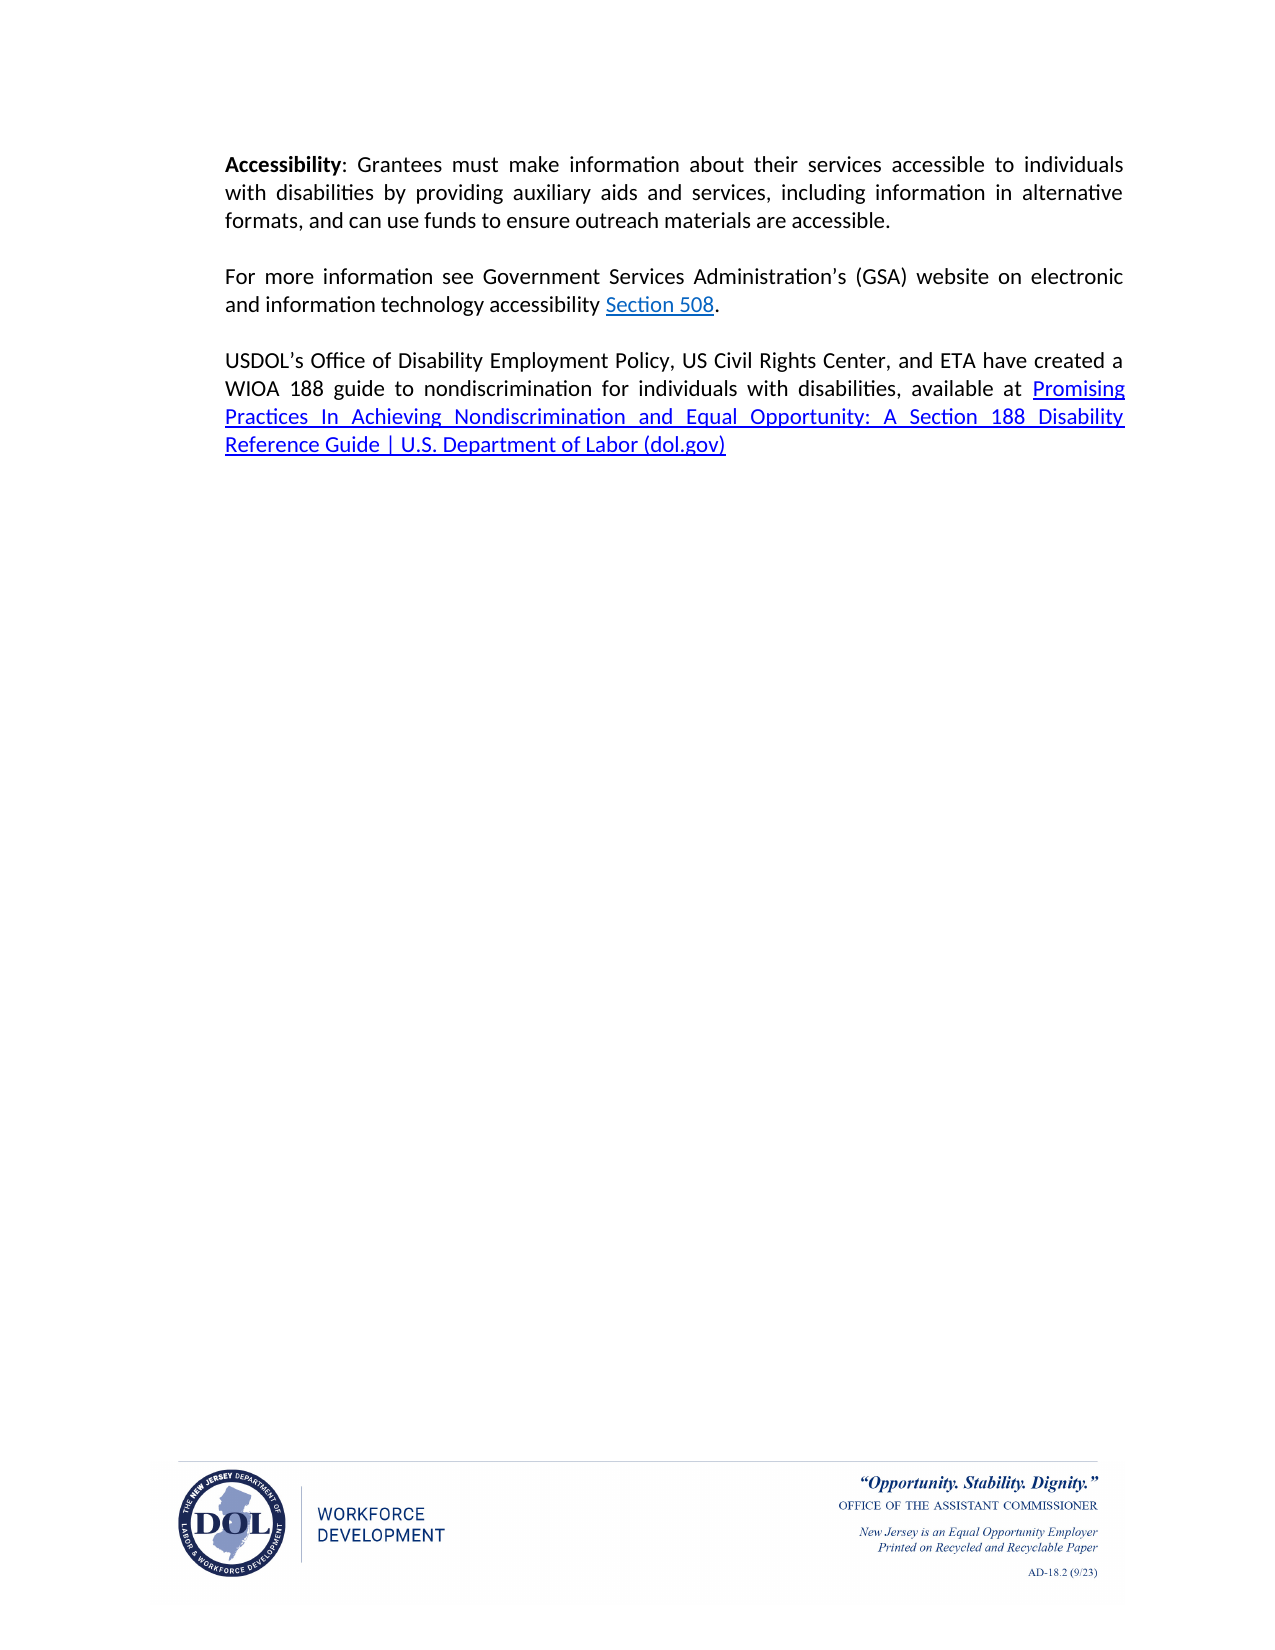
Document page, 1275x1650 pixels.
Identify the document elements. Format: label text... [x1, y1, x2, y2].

text Accessibility: Grantees must make information about their services accessible to individuals with disabilities by providing auxiliary aids and services, including information in alternative formats, and can use funds to ensure outreach materials are accessible. [225, 150, 1125, 234]
text For more information see Government Services Administration’s (GSA) website on electronic and information technology accessibility Section 508. [225, 262, 1125, 318]
text USDOL’s Office of Disability Employment Policy, US Civil Rights Center, and ETA have created a WIOA 188 guide to nondiscrimination for individuals with disabilities, available at Promising Practices In Achieving Nondiscrimination and Equal Opportunity: A Section 188 Disability Reference Guide | U.S. Department of Labor (dol.gov) [225, 346, 1125, 426]
picture [150, 1461, 1125, 1605]
text USDOL’s Office of Disability Employment Policy, US Civil Rights Center, and ETA have created a WIOA 188 guide to nondiscrimination for individuals with disabilities, available at Promising Practices In Achieving Nondiscrimination and Equal Opportunity: A Section 188 Disability Reference Guide | U.S. Department of Labor (dol.gov) [225, 428, 1125, 458]
